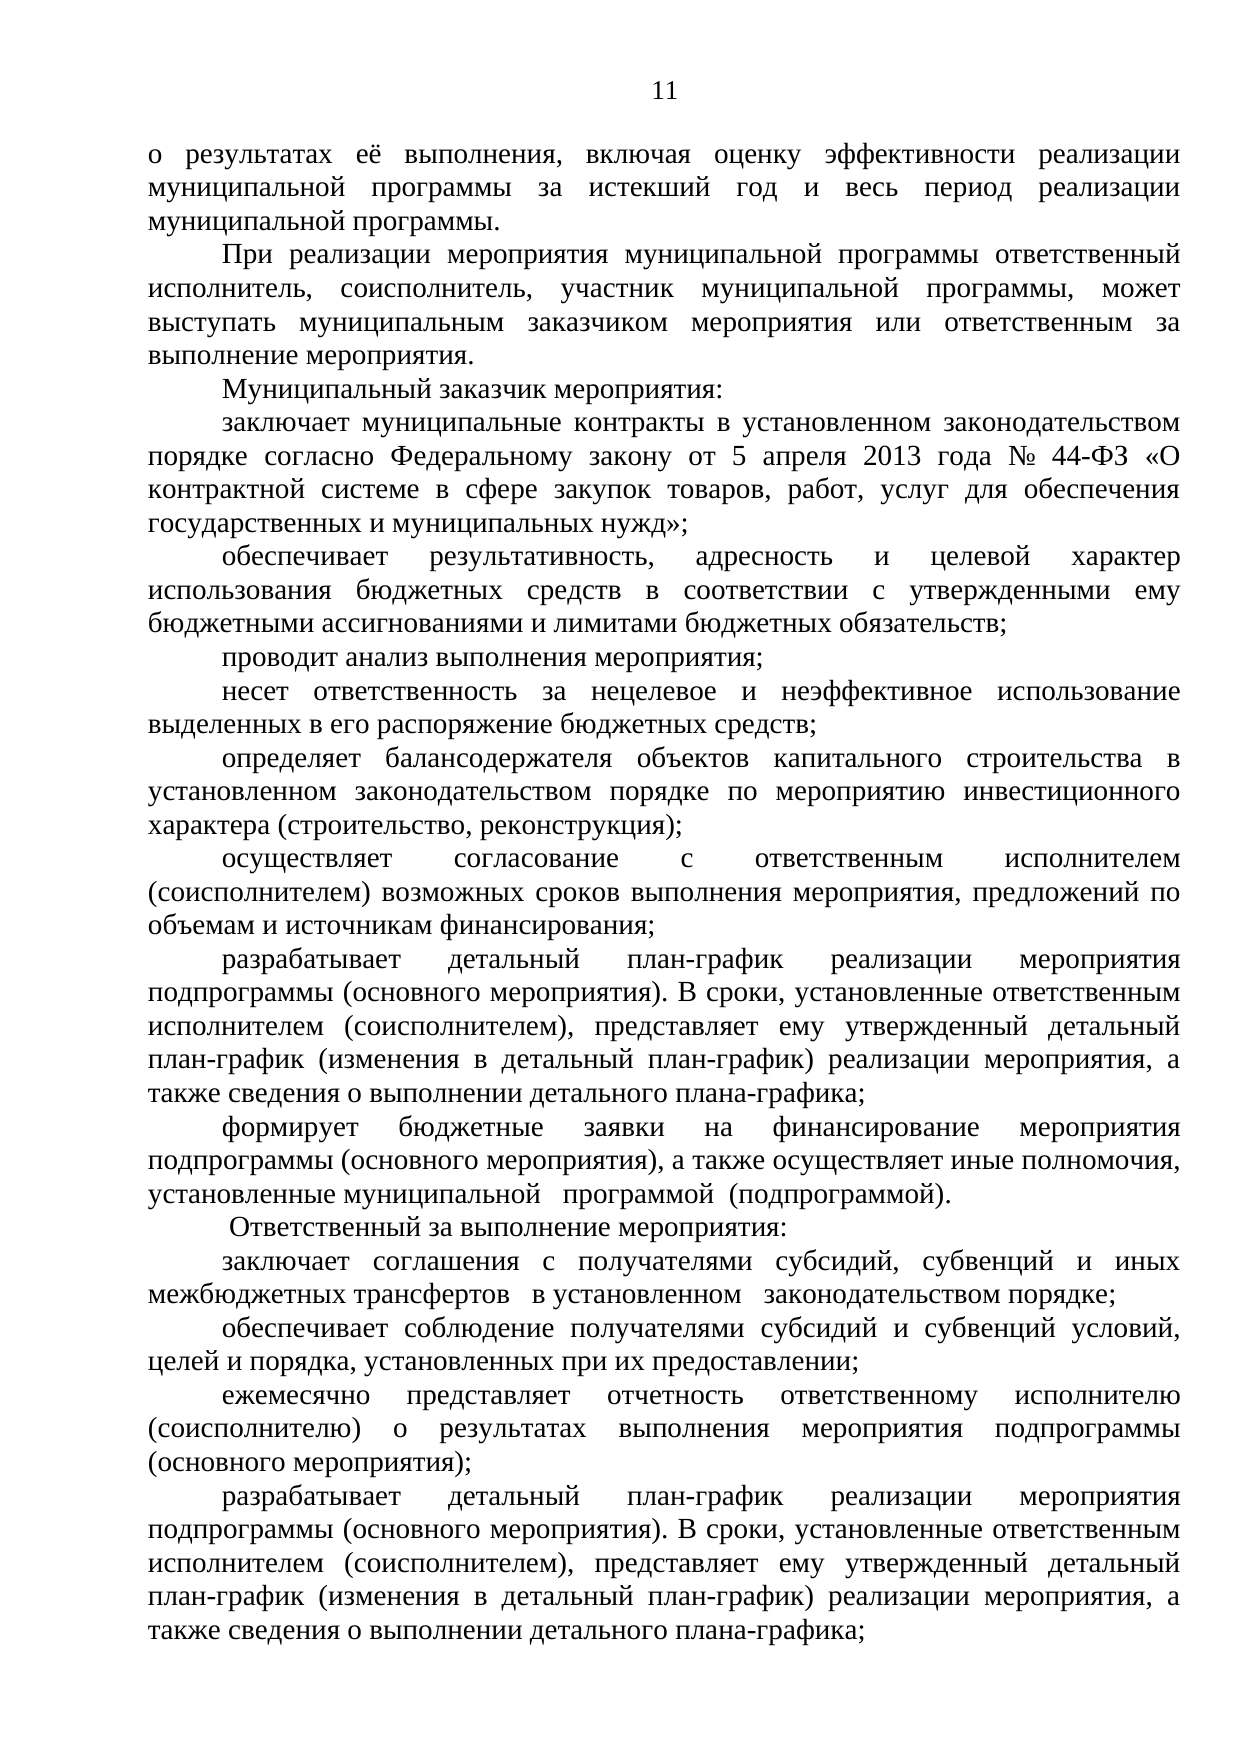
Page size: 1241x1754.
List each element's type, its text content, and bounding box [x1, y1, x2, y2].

text Ответственный за выполнение мероприятия: [148, 1209, 1181, 1243]
text формирует бюджетные заявки на финансирование мероприятия подпрограммы (основного мероприятия), а также осуществляет иные полномочия, установленные муниципальной программой (подпрограммой). [148, 1109, 1181, 1209]
text проводит анализ выполнения мероприятия; [148, 639, 1181, 673]
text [148, 136, 1181, 237]
text несет ответственность за нецелевое и неэффективное использование выделенных в его распоряжение бюджетных средств; [148, 673, 1181, 740]
text обеспечивает соблюдение получателями субсидий и субвенций условий, целей и порядка, установленных при их предоставлении; [148, 1310, 1181, 1377]
text определяет балансодержателя объектов капитального строительства в установленном законодательством порядке по мероприятию инвестиционного характера (строительство, реконструкция); [148, 740, 1181, 840]
text ежемесячно представляет отчетность ответственному исполнителю (соисполнителю) о результатах выполнения мероприятия подпрограммы (основного мероприятия); [148, 1377, 1181, 1478]
text При реализации мероприятия муниципальной программы ответственный исполнитель, соисполнитель, участник муниципальной программы, может выступать муниципальным заказчиком мероприятия или ответственным за выполнение мероприятия. [148, 237, 1181, 371]
text заключает муниципальные контракты в установленном законодательством порядке согласно Федеральному закону от 5 апреля 2013 года № 44-ФЗ «О контрактной системе в сфере закупок товаров, работ, услуг для обеспечения государственных и муниципальных нужд»; [148, 404, 1181, 538]
text осуществляет согласование с ответственным исполнителем (соисполнителем) возможных сроков выполнения мероприятия, предложений по объемам и источникам финансирования; [148, 840, 1181, 941]
text разрабатывает детальный план-график реализации мероприятия подпрограммы (основного мероприятия). В сроки, установленные ответственным исполнителем (соисполнителем), представляет ему утвержденный детальный план-график (изменения в детальный план-график) реализации мероприятия, а также сведения о выполнении детального плана-графика; [148, 941, 1181, 1109]
text Муниципальный заказчик мероприятия: [148, 371, 1181, 404]
text обеспечивает результативность, адресность и целевой характер использования бюджетных средств в соответствии с утвержденными ему бюджетными ассигнованиями и лимитами бюджетных обязательств; [148, 538, 1181, 639]
text заключает соглашения с получателями субсидий, субвенций и иных межбюджетных трансфертов в установленном законодательством порядке; [148, 1243, 1181, 1310]
text разрабатывает детальный план-график реализации мероприятия подпрограммы (основного мероприятия). В сроки, установленные ответственным исполнителем (соисполнителем), представляет ему утвержденный детальный план-график (изменения в детальный план-график) реализации мероприятия, а также сведения о выполнении детального плана-графика; [148, 1478, 1181, 1645]
